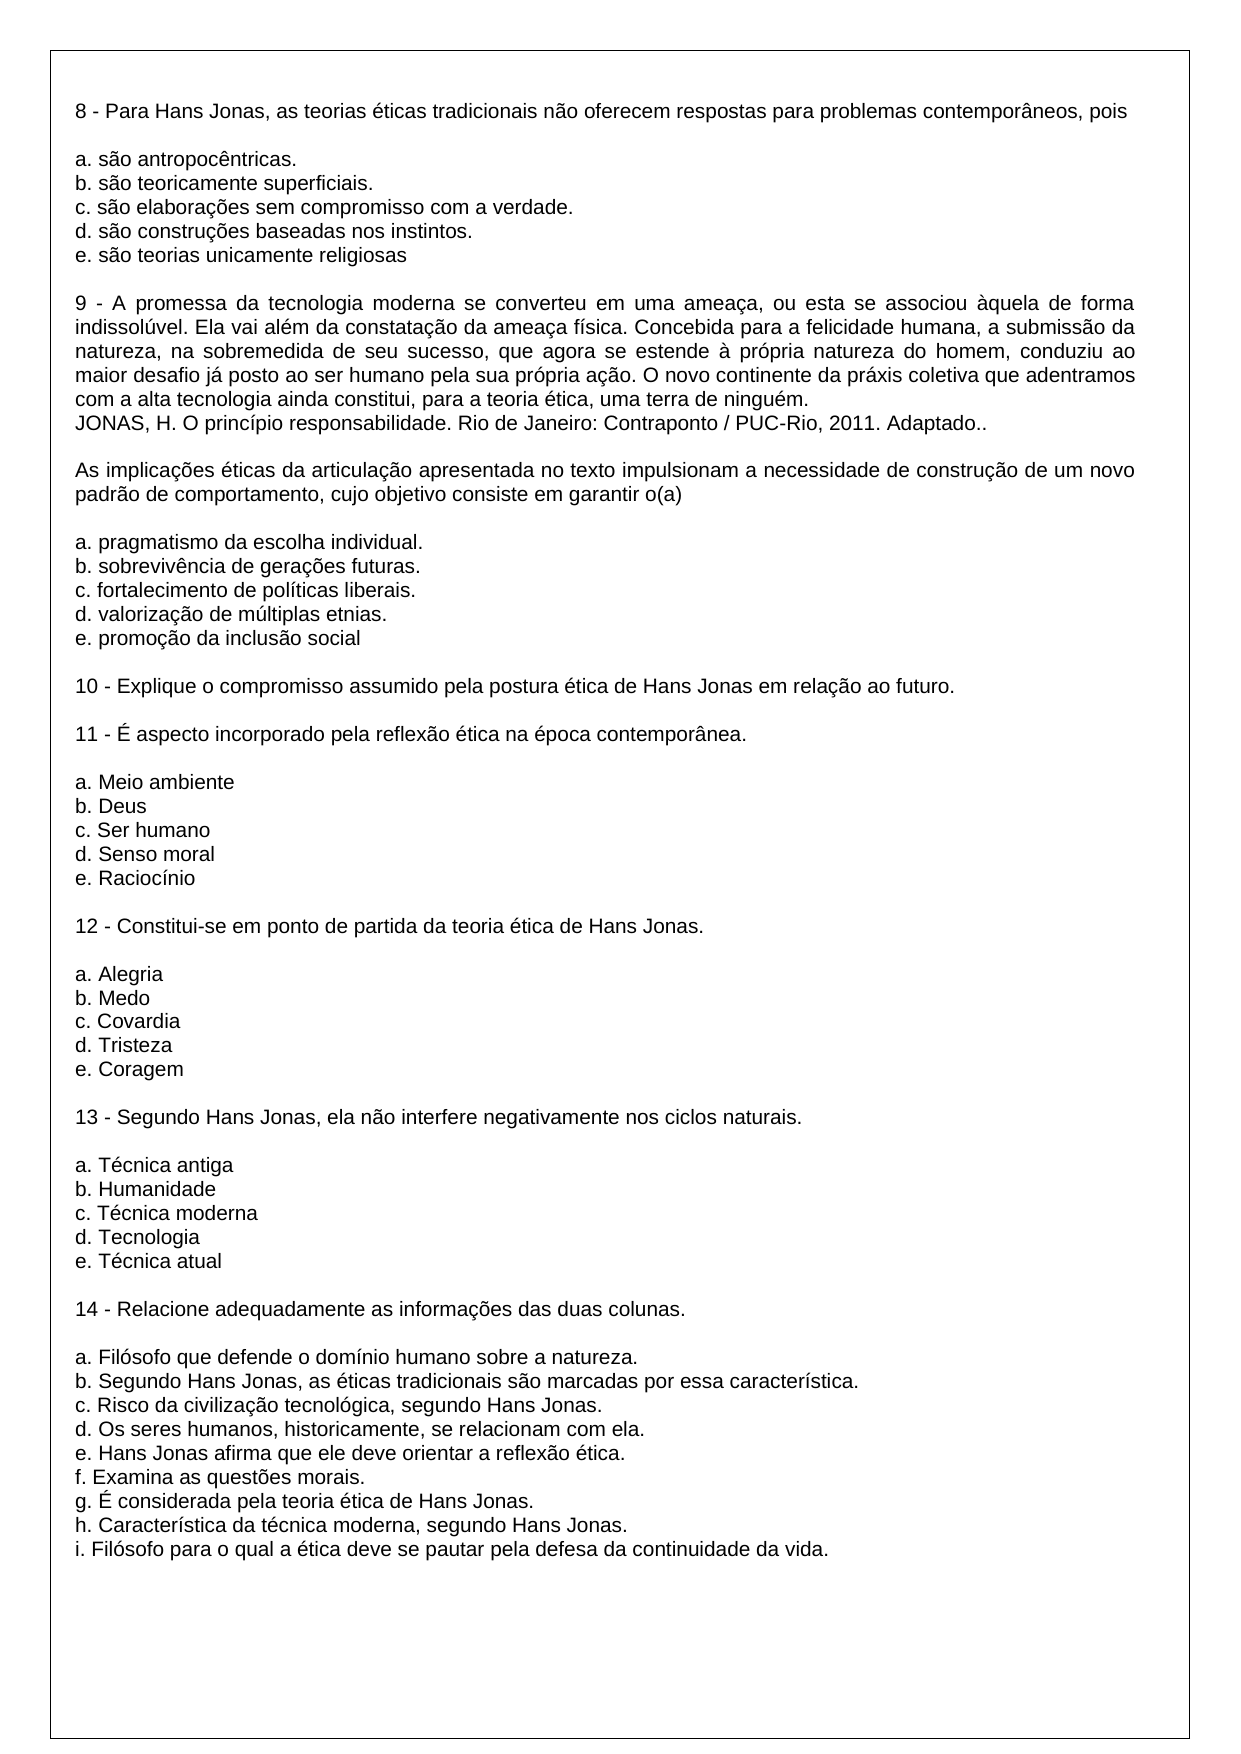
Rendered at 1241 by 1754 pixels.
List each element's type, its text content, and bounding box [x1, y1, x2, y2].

text b. Medo [75, 985, 1137, 1009]
text g. É considerada pela teoria ética de Hans Jonas. [75, 1488, 1137, 1512]
text 10 - Explique o compromisso assumido pela postura ética de Hans Jonas em relação ao futuro. [75, 674, 1137, 698]
text d. Os seres humanos, historicamente, se relacionam com ela. [75, 1417, 1137, 1441]
text c. Covardia [75, 1009, 1137, 1033]
text d. valorização de múltiplas etnias. [75, 602, 1137, 626]
text 12 - Constitui-se em ponto de partida da teoria ética de Hans Jonas. [75, 913, 1137, 937]
text b. Deus [75, 794, 1137, 818]
text a. Filósofo que defende o domínio humano sobre a natureza. [75, 1345, 1137, 1369]
text c. são elaborações sem compromisso com a verdade. [75, 195, 1137, 219]
text a. Alegria [75, 961, 1137, 985]
text a. Técnica antiga [75, 1153, 1137, 1177]
text e. Coragem [75, 1057, 1137, 1081]
text JONAS, H. O princípio responsabilidade. Rio de Janeiro: Contraponto / PUC-Rio, 2011. Adaptado.. [75, 410, 1137, 434]
text c. Técnica moderna [75, 1201, 1137, 1225]
text e. Hans Jonas afirma que ele deve orientar a reflexão ética. [75, 1441, 1137, 1464]
text As implicações éticas da articulação apresentada no texto impulsionam a necessidade de construção de um novo padrão de comportamento, cujo objetivo consiste em garantir o(a) [75, 458, 1137, 506]
text b. sobrevivência de gerações futuras. [75, 554, 1137, 578]
text d. Tecnologia [75, 1225, 1137, 1249]
text i. Filósofo para o qual a ética deve se pautar pela defesa da continuidade da vida. [75, 1536, 1137, 1560]
text c. Risco da civilização tecnológica, segundo Hans Jonas. [75, 1393, 1137, 1417]
text h. Característica da técnica moderna, segundo Hans Jonas. [75, 1512, 1137, 1536]
text a. são antropocêntricas. [75, 147, 1137, 171]
text e. promoção da inclusão social [75, 626, 1137, 650]
text e. Técnica atual [75, 1249, 1137, 1273]
text 9 - A promessa da tecnologia moderna se converteu em uma ameaça, ou esta se associou àquela de forma indissolúvel. Ela vai além da constatação da ameaça física. Concebida para a felicidade humana, a submissão da natureza, na sobremedida de seu sucesso, que agora se estende à própria natureza do homem, conduziu ao maior desafio já posto ao ser humano pela sua própria ação. O novo continente da práxis coletiva que adentramos com a alta tecnologia ainda constitui, para a teoria ética, uma terra de ninguém. [75, 291, 1137, 410]
text d. são construções baseadas nos instintos. [75, 219, 1137, 243]
text 11 - É aspecto incorporado pela reflexão ética na época contemporânea. [75, 722, 1137, 746]
text 13 - Segundo Hans Jonas, ela não interfere negativamente nos ciclos naturais. [75, 1105, 1137, 1129]
text a. pragmatismo da escolha individual. [75, 530, 1137, 554]
text 14 - Relacione adequadamente as informações das duas colunas. [75, 1297, 1137, 1321]
text a. Meio ambiente [75, 770, 1137, 794]
text f. Examina as questões morais. [75, 1464, 1137, 1488]
text c. fortalecimento de políticas liberais. [75, 578, 1137, 602]
text d. Tristeza [75, 1033, 1137, 1057]
text b. Humanidade [75, 1177, 1137, 1201]
text c. Ser humano [75, 818, 1137, 842]
text e. são teorias unicamente religiosas [75, 243, 1137, 267]
text d. Senso moral [75, 842, 1137, 866]
text 8 - Para Hans Jonas, as teorias éticas tradicionais não oferecem respostas para problemas contemporâneos, pois [75, 99, 1137, 123]
text b. são teoricamente superficiais. [75, 171, 1137, 195]
text b. Segundo Hans Jonas, as éticas tradicionais são marcadas por essa característica. [75, 1369, 1137, 1393]
text e. Raciocínio [75, 866, 1137, 889]
